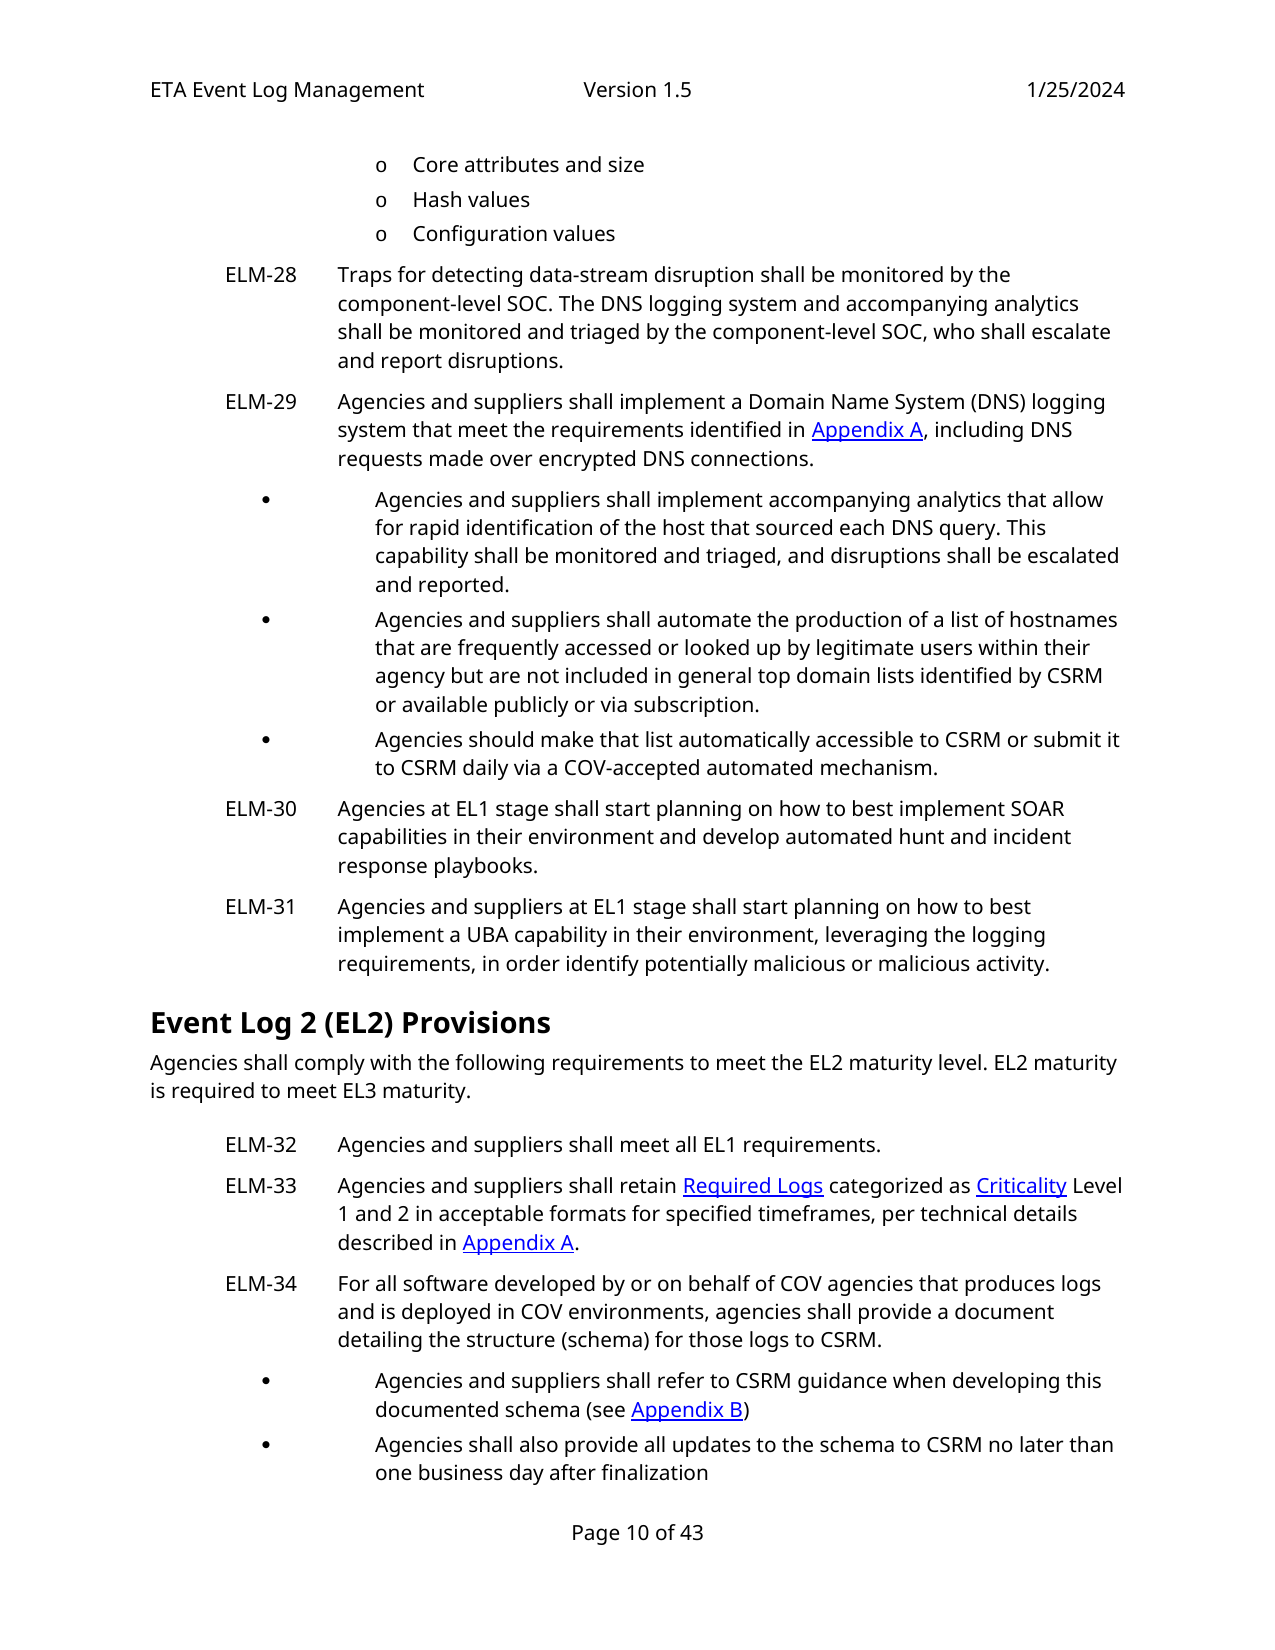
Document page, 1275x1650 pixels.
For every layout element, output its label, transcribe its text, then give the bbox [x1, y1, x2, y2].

list Core attributes and size [375, 150, 1125, 178]
text Agencies should make that list automatically accessible to CSRM or submit it to CSRM daily via a COV-accepted automated mechanism. [262, 725, 1125, 782]
text ELM-34 For all software developed by or on behalf of COV agencies that produces logs and is deployed in COV environments, agencies shall provide a document detailing the structure (schema) for those logs to CSRM. [225, 1269, 1125, 1354]
text ELM-31 Agencies and suppliers at EL1 stage shall start planning on how to best implement a UBA capability in their environment, leveraging the logging requirements, in order identify potentially malicious or malicious activity. [225, 892, 1125, 977]
text ELM-33 Agencies and suppliers shall retain Required Logs categorized as Criticality Level 1 and 2 in acceptable formats for specified timeframes, per technical details described in Appendix A. [225, 1171, 1125, 1256]
list Hash values [375, 185, 1125, 213]
text Agencies and suppliers shall automate the production of a list of hostnames that are frequently accessed or looked up by legitimate users within their agency but are not included in general top domain lists identified by CSRM or available publicly or via subscription. [262, 605, 1125, 718]
text ELM-30 Agencies at EL1 stage shall start planning on how to best implement SOAR capabilities in their environment and develop automated hunt and incident response playbooks. [225, 794, 1125, 879]
text ELM-32 Agencies and suppliers shall meet all EL1 requirements. [225, 1130, 1125, 1158]
text ELM-28 Traps for detecting data-stream disruption shall be monitored by the component-level SOC. The DNS logging system and accompanying analytics shall be monitored and triaged by the component-level SOC, who shall escalate and report disruptions. [225, 261, 1125, 374]
text ELM-29 Agencies and suppliers shall implement a Domain Name System (DNS) logging system that meet the requirements identified in Appendix A, including DNS requests made over encrypted DNS connections. [225, 387, 1125, 472]
text Agencies and suppliers shall refer to CSRM guidance when developing this documented schema (see Appendix B) [262, 1367, 1125, 1423]
list Configuration values [375, 219, 1125, 248]
text Agencies and suppliers shall implement accompanying analytics that allow for rapid identification of the host that sourced each DNS query. This capability shall be monitored and triaged, and disruptions shall be escalated and reported. [262, 485, 1125, 598]
text Agencies shall comply with the following requirements to meet the EL2 maturity level. EL2 maturity is required to meet EL3 maturity. [150, 1048, 1125, 1105]
text Agencies shall also provide all updates to the schema to CSRM no later than one business day after finalization [262, 1430, 1125, 1487]
text Event Log 2 (EL2) Provisions [150, 1002, 1125, 1042]
